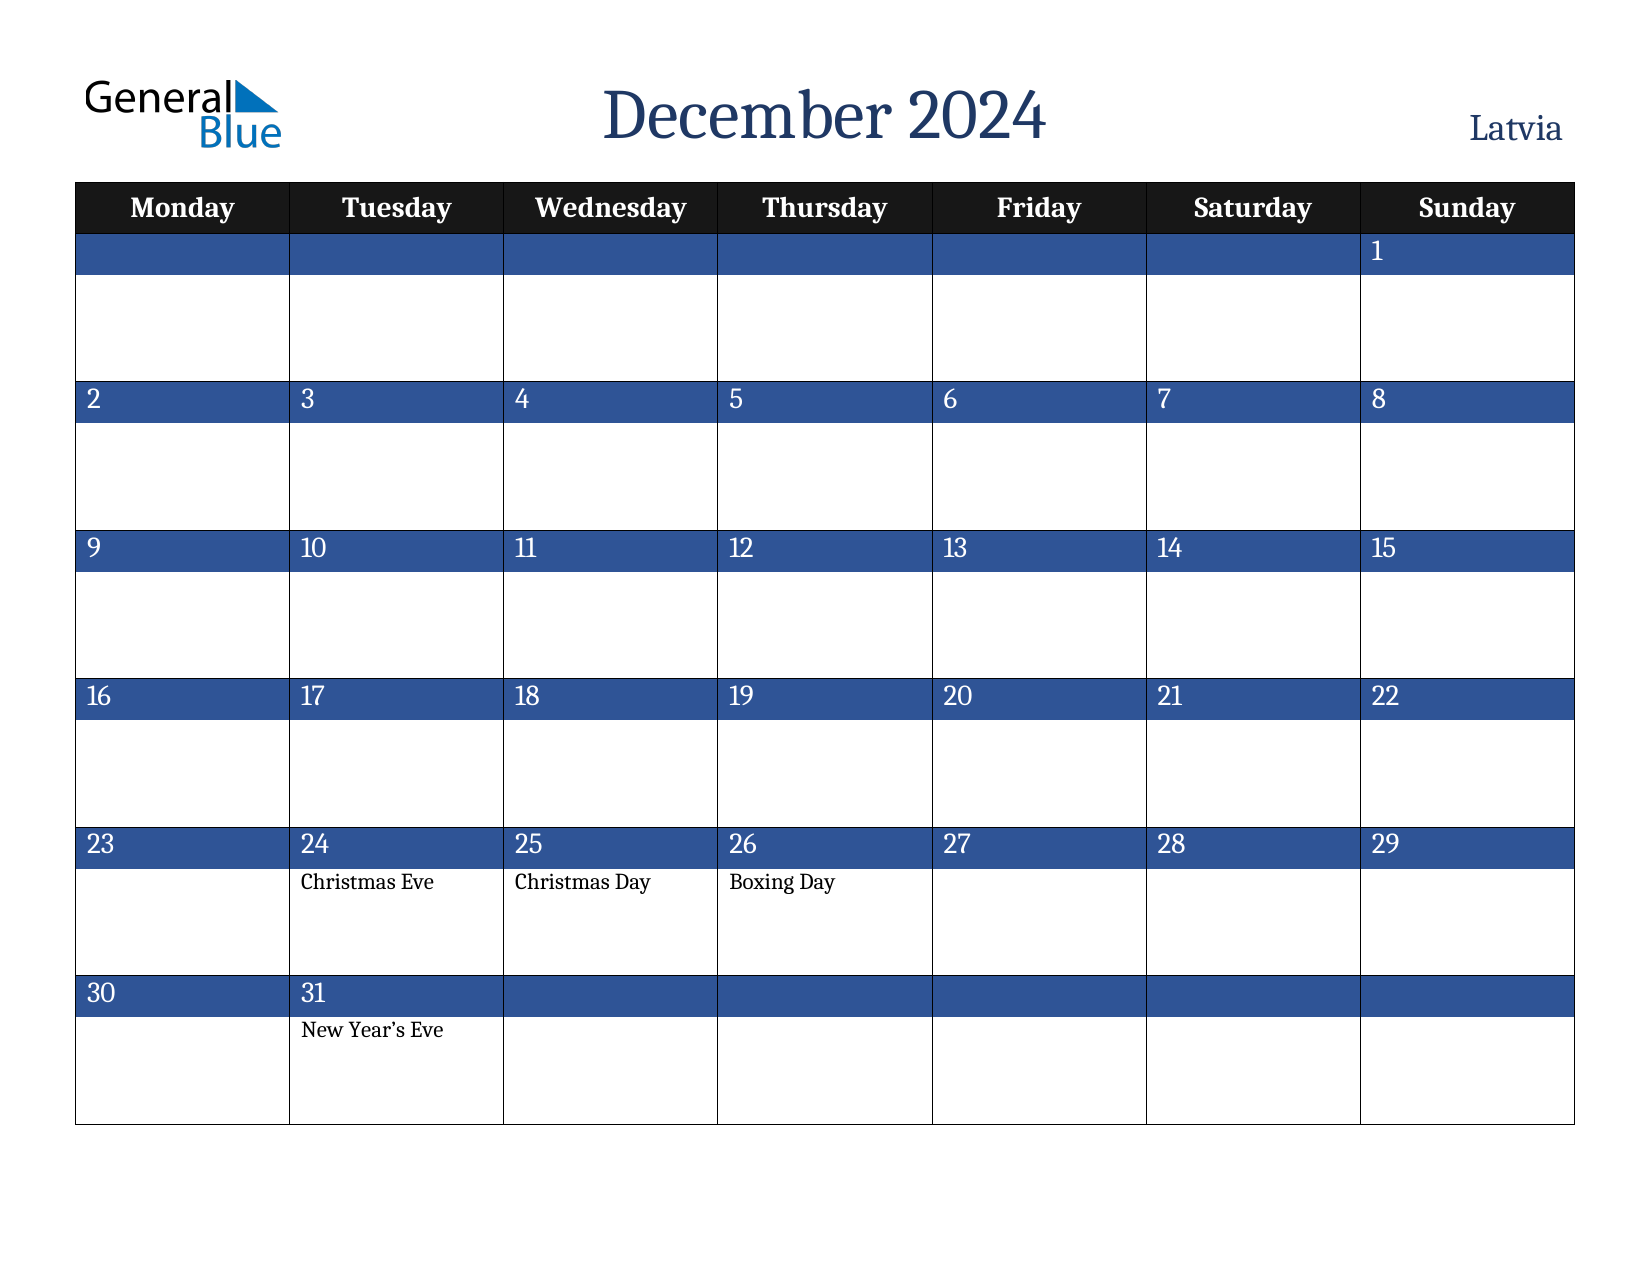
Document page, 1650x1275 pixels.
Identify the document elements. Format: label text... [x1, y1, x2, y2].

table_cell Boxing Day [718, 869, 932, 975]
table_cell [1147, 1017, 1360, 1123]
table_cell [1147, 869, 1360, 975]
table_cell Wednesday [504, 183, 717, 233]
table_cell 20 [933, 679, 1146, 720]
table_cell [1147, 275, 1360, 381]
table_cell 1 [1361, 234, 1574, 275]
table_cell [933, 234, 1146, 275]
table_header December 2024 [504, 75, 1146, 182]
table_cell [290, 720, 503, 827]
table_cell [933, 720, 1146, 827]
table_cell 19 [718, 679, 932, 720]
table_cell [933, 976, 1146, 1017]
table_cell [290, 423, 503, 530]
table_cell 8 [1361, 382, 1574, 423]
table_cell [718, 423, 932, 530]
table_cell [290, 234, 503, 275]
table_cell [76, 234, 289, 275]
table_cell 29 [1361, 828, 1574, 869]
table_cell [76, 423, 289, 530]
table_cell [290, 275, 503, 381]
table_cell 28 [1147, 828, 1360, 869]
table_cell [504, 275, 717, 381]
table_cell Tuesday [290, 183, 503, 233]
table_header Latvia [1146, 75, 1574, 182]
table_cell 25 [504, 828, 717, 869]
table_cell 15 [1361, 531, 1574, 572]
table_cell [1361, 869, 1574, 975]
table_cell Sunday [1361, 183, 1574, 233]
table_cell 7 [1147, 382, 1360, 423]
table_cell Saturday [1147, 183, 1360, 233]
table_header [76, 75, 503, 182]
table_cell 18 [504, 679, 717, 720]
table_cell Monday [76, 183, 289, 233]
table_cell [504, 976, 717, 1017]
table_cell 6 [933, 382, 1146, 423]
table_cell [1361, 275, 1574, 381]
table_cell 26 [718, 828, 932, 869]
table_cell [290, 572, 503, 678]
table_cell [1147, 572, 1360, 678]
table_cell [76, 1017, 289, 1123]
table_cell [933, 275, 1146, 381]
table_cell 4 [504, 382, 717, 423]
table_cell [718, 572, 932, 678]
table_cell [933, 869, 1146, 975]
table_cell [1361, 1017, 1574, 1123]
table_cell 17 [290, 679, 503, 720]
table_cell [1361, 572, 1574, 678]
table_cell [1147, 234, 1360, 275]
table_cell 24 [290, 828, 503, 869]
table_cell 10 [290, 531, 503, 572]
table_cell [76, 275, 289, 381]
table_cell 21 [1147, 679, 1360, 720]
table_cell [504, 720, 717, 827]
table_cell 9 [76, 531, 289, 572]
table_cell [1361, 976, 1574, 1017]
table_cell [504, 234, 717, 275]
table_cell 16 [76, 679, 289, 720]
table_cell [933, 1017, 1146, 1123]
table_cell [1147, 423, 1360, 530]
table_cell [76, 869, 289, 975]
table_cell [718, 1017, 932, 1123]
table_cell 11 [504, 531, 717, 572]
table_cell [718, 275, 932, 381]
table_cell [504, 1017, 717, 1123]
table_cell Christmas Eve [290, 869, 503, 975]
table_cell [76, 572, 289, 678]
table_cell New Year’s Eve [290, 1017, 503, 1123]
table_cell 5 [718, 382, 932, 423]
table_cell [718, 720, 932, 827]
picture [86, 80, 281, 148]
table_cell [1147, 720, 1360, 827]
table_cell [504, 423, 717, 530]
table_cell [1147, 976, 1360, 1017]
table_cell Christmas Day [504, 869, 717, 975]
table_cell Thursday [718, 183, 932, 233]
table_cell [718, 234, 932, 275]
table_cell 30 [76, 976, 289, 1017]
table_cell [76, 720, 289, 827]
table_cell [1361, 720, 1574, 827]
table_cell 22 [1361, 679, 1574, 720]
table_cell 3 [290, 382, 503, 423]
table_cell 13 [933, 531, 1146, 572]
table_cell 12 [718, 531, 932, 572]
table_cell 14 [1147, 531, 1360, 572]
table_cell [933, 423, 1146, 530]
table_cell [933, 572, 1146, 678]
table_cell Friday [933, 183, 1146, 233]
table_cell 31 [290, 976, 503, 1017]
table_cell 27 [933, 828, 1146, 869]
table_cell 23 [76, 828, 289, 869]
table_cell 2 [76, 382, 289, 423]
table_cell [718, 976, 932, 1017]
table_cell [1361, 423, 1574, 530]
table_cell [504, 572, 717, 678]
